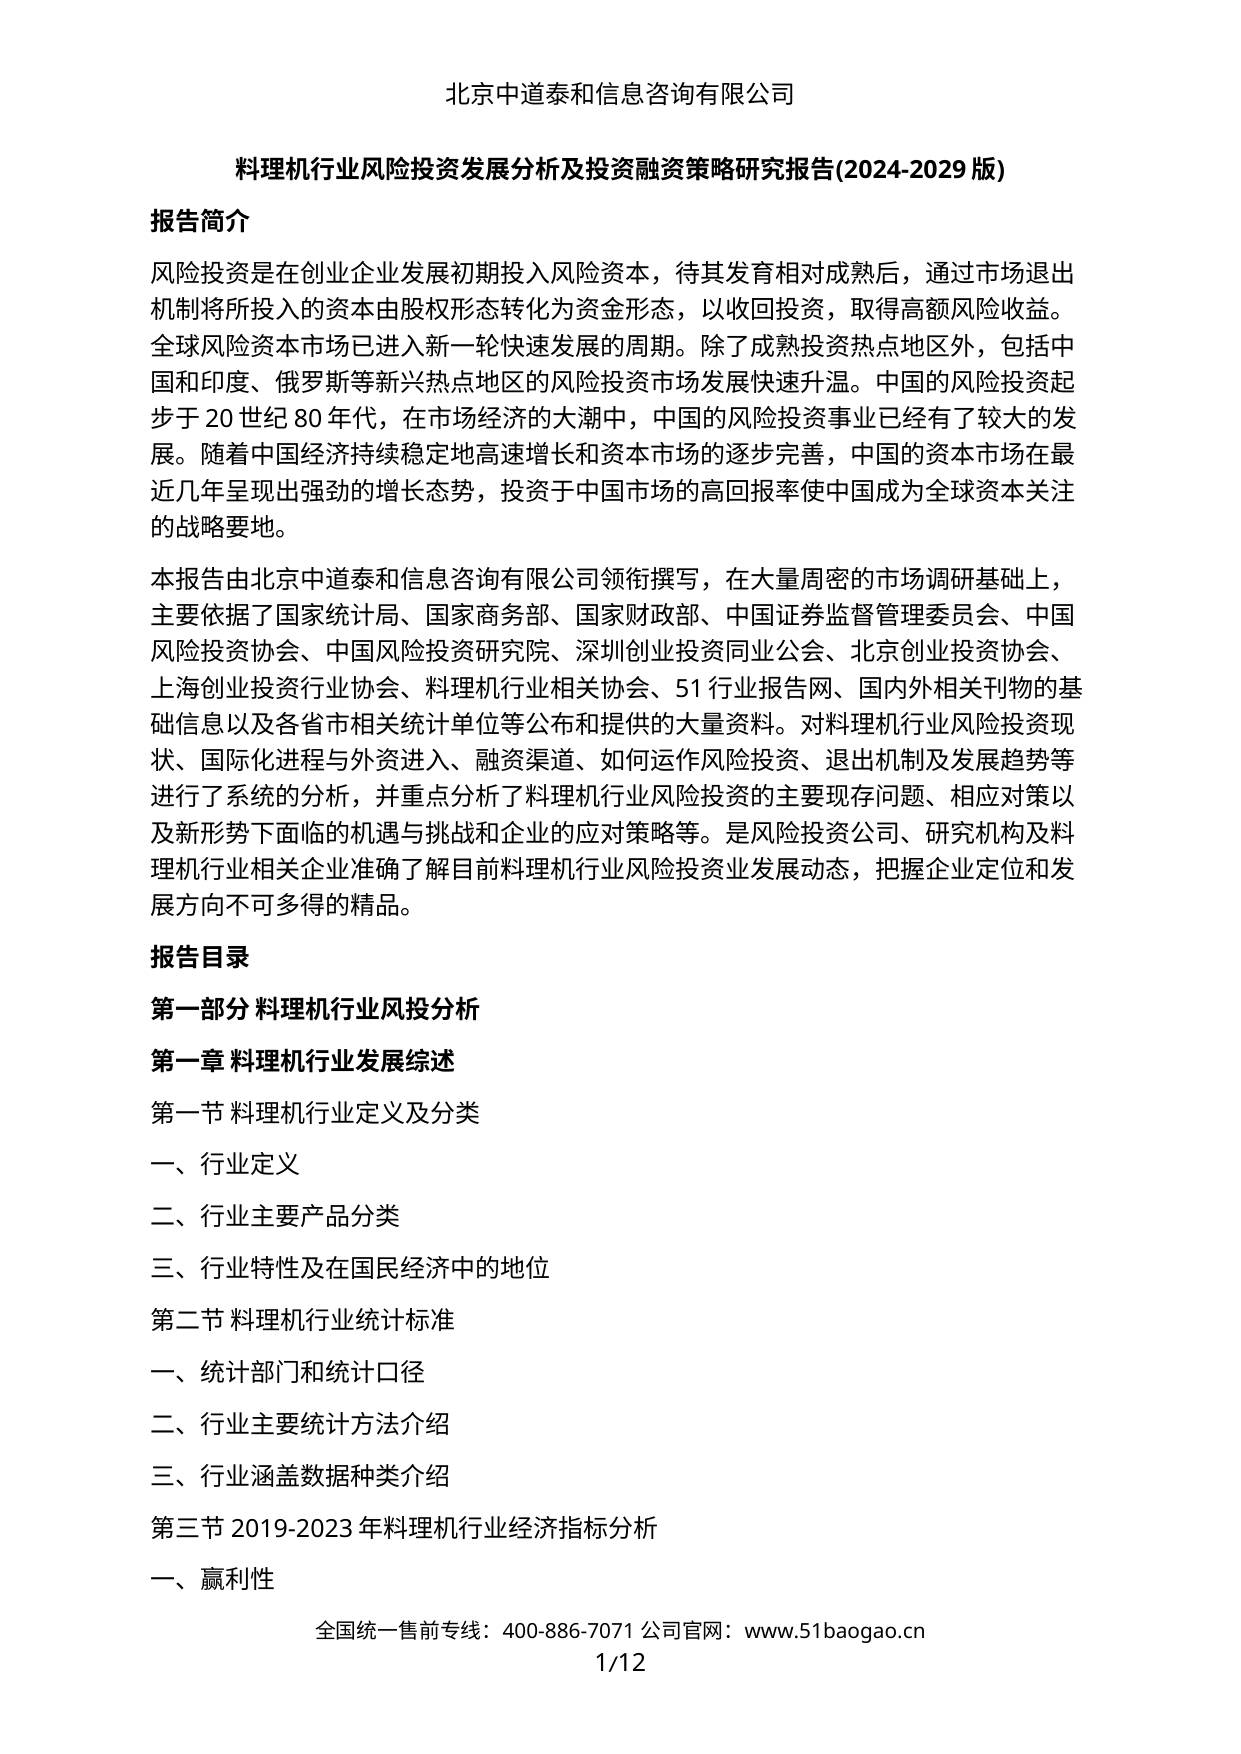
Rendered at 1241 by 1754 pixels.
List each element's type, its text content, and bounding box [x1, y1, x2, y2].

text 三、行业特性及在国民经济中的地位 [150, 1249, 1090, 1285]
text 料理机行业风险投资发展分析及投资融资策略研究报告(2024-2029版) [150, 150, 1090, 186]
text 第三节 2019-2023年料理机行业经济指标分析 [150, 1508, 1090, 1544]
text 三、行业涵盖数据种类介绍 [150, 1456, 1090, 1492]
text 报告目录 [150, 937, 1090, 974]
text 第一部分 料理机行业风投分析 [150, 989, 1090, 1026]
text 一、赢利性 [150, 1560, 1090, 1596]
text 二、行业主要统计方法介绍 [150, 1404, 1090, 1441]
text 二、行业主要产品分类 [150, 1197, 1090, 1233]
text 第二节 料理机行业统计标准 [150, 1301, 1090, 1337]
text 报告简介 [150, 202, 1090, 238]
text 本报告由北京中道泰和信息咨询有限公司领衔撰写，在大量周密的市场调研基础上，主要依据了国家统计局、国家商务部、国家财政部、中国证券监督管理委员会、中国风险投资协会、中国风险投资研究院、深圳创业投资同业公会、北京创业投资协会、上海创业投资行业协会、料理机行业相关协会、51行业报告网、国内外相关刊物的基础信息以及各省市相关统计单位等公布和提供的大量资料。对料理机行业风险投资现状、国际化进程与外资进入、融资渠道、如何运作风险投资、退出机制及发展趋势等进行了系统的分析，并重点分析了料理机行业风险投资的主要现存问题、相应对策以及新形势下面临的机遇与挑战和企业的应对策略等。是风险投资公司、研究机构及料理机行业相关企业准确了解目前料理机行业风险投资业发展动态，把握企业定位和发展方向不可多得的精品。 [150, 559, 1090, 922]
text 一、统计部门和统计口径 [150, 1352, 1090, 1389]
text 风险投资是在创业企业发展初期投入风险资本，待其发育相对成熟后，通过市场退出机制将所投入的资本由股权形态转化为资金形态，以收回投资，取得高额风险收益。全球风险资本市场已进入新一轮快速发展的周期。除了成熟投资热点地区外，包括中国和印度、俄罗斯等新兴热点地区的风险投资市场发展快速升温。中国的风险投资起步于20世纪80年代，在市场经济的大潮中，中国的风险投资事业已经有了较大的发展。随着中国经济持续稳定地高速增长和资本市场的逐步完善，中国的资本市场在最近几年呈现出强劲的增长态势，投资于中国市场的高回报率使中国成为全球资本关注的战略要地。 [150, 254, 1090, 544]
text 第一章 料理机行业发展综述 [150, 1041, 1090, 1077]
text 第一节 料理机行业定义及分类 [150, 1093, 1090, 1129]
text 一、行业定义 [150, 1145, 1090, 1181]
